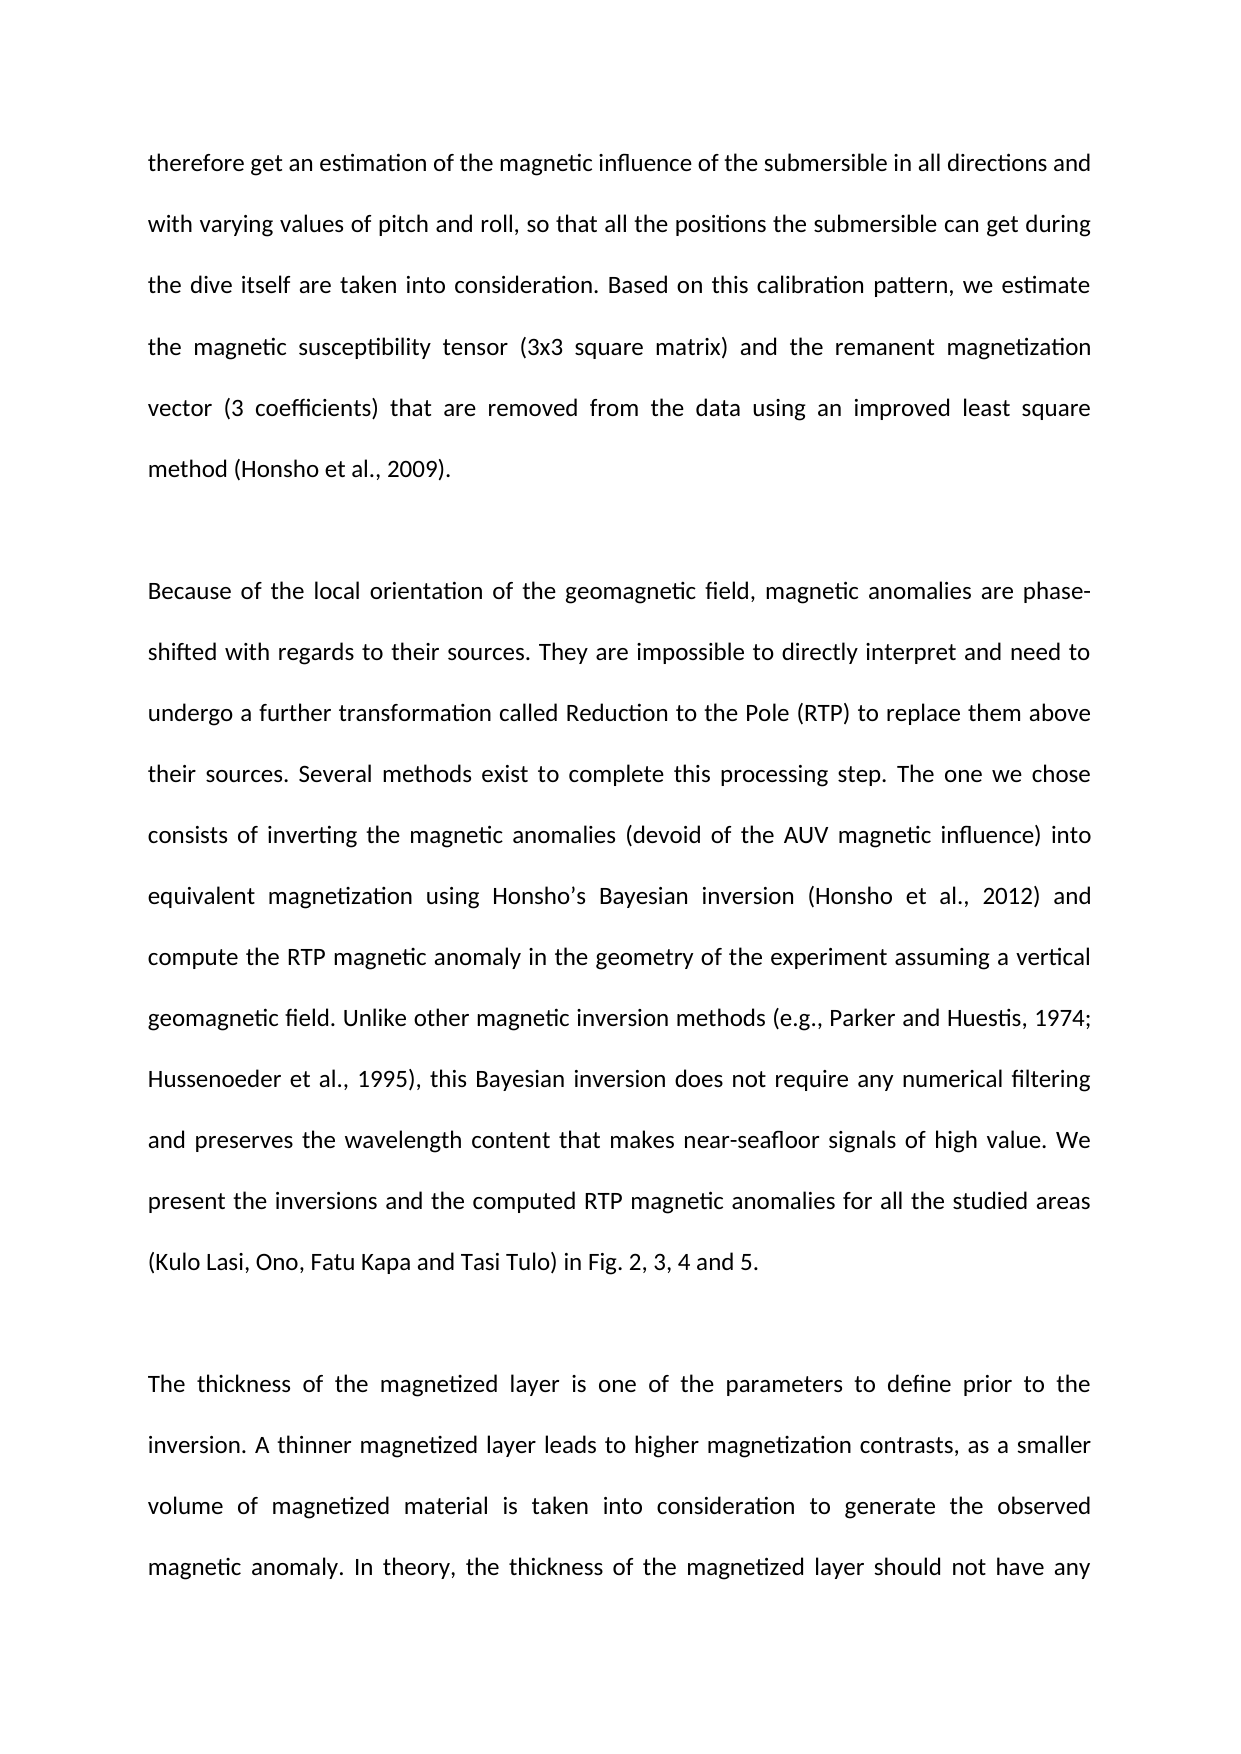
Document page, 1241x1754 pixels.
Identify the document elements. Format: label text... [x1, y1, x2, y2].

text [148, 1368, 1093, 1582]
text Because of the local orientation of the geomagnetic field, magnetic anomalies are phase-shifted with regards to their sources. They are impossible to directly interpret and need to undergo a further transformation called Reduction to the Pole (RTP) to replace them above their sources. Several methods exist to complete this processing step. The one we chose consists of inverting the magnetic anomalies (devoid of the AUV magnetic influence) into equivalent magnetization using Honsho’s Bayesian inversion (Honsho et al., 2012) and compute the RTP magnetic anomaly in the geometry of the experiment assuming a vertical geomagnetic field. Unlike other magnetic inversion methods (e.g., Parker and Huestis, 1974; Hussenoeder et al., 1995), this Bayesian inversion does not require any numerical filtering and preserves the wavelength content that makes near-seafloor signals of high value. We present the inversions and the computed RTP magnetic anomalies for all the studied areas (Kulo Lasi, Ono, Fatu Kapa and Tasi Tulo) in Fig. 2, 3, 4 and 5. [148, 575, 1093, 1277]
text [148, 148, 1093, 483]
